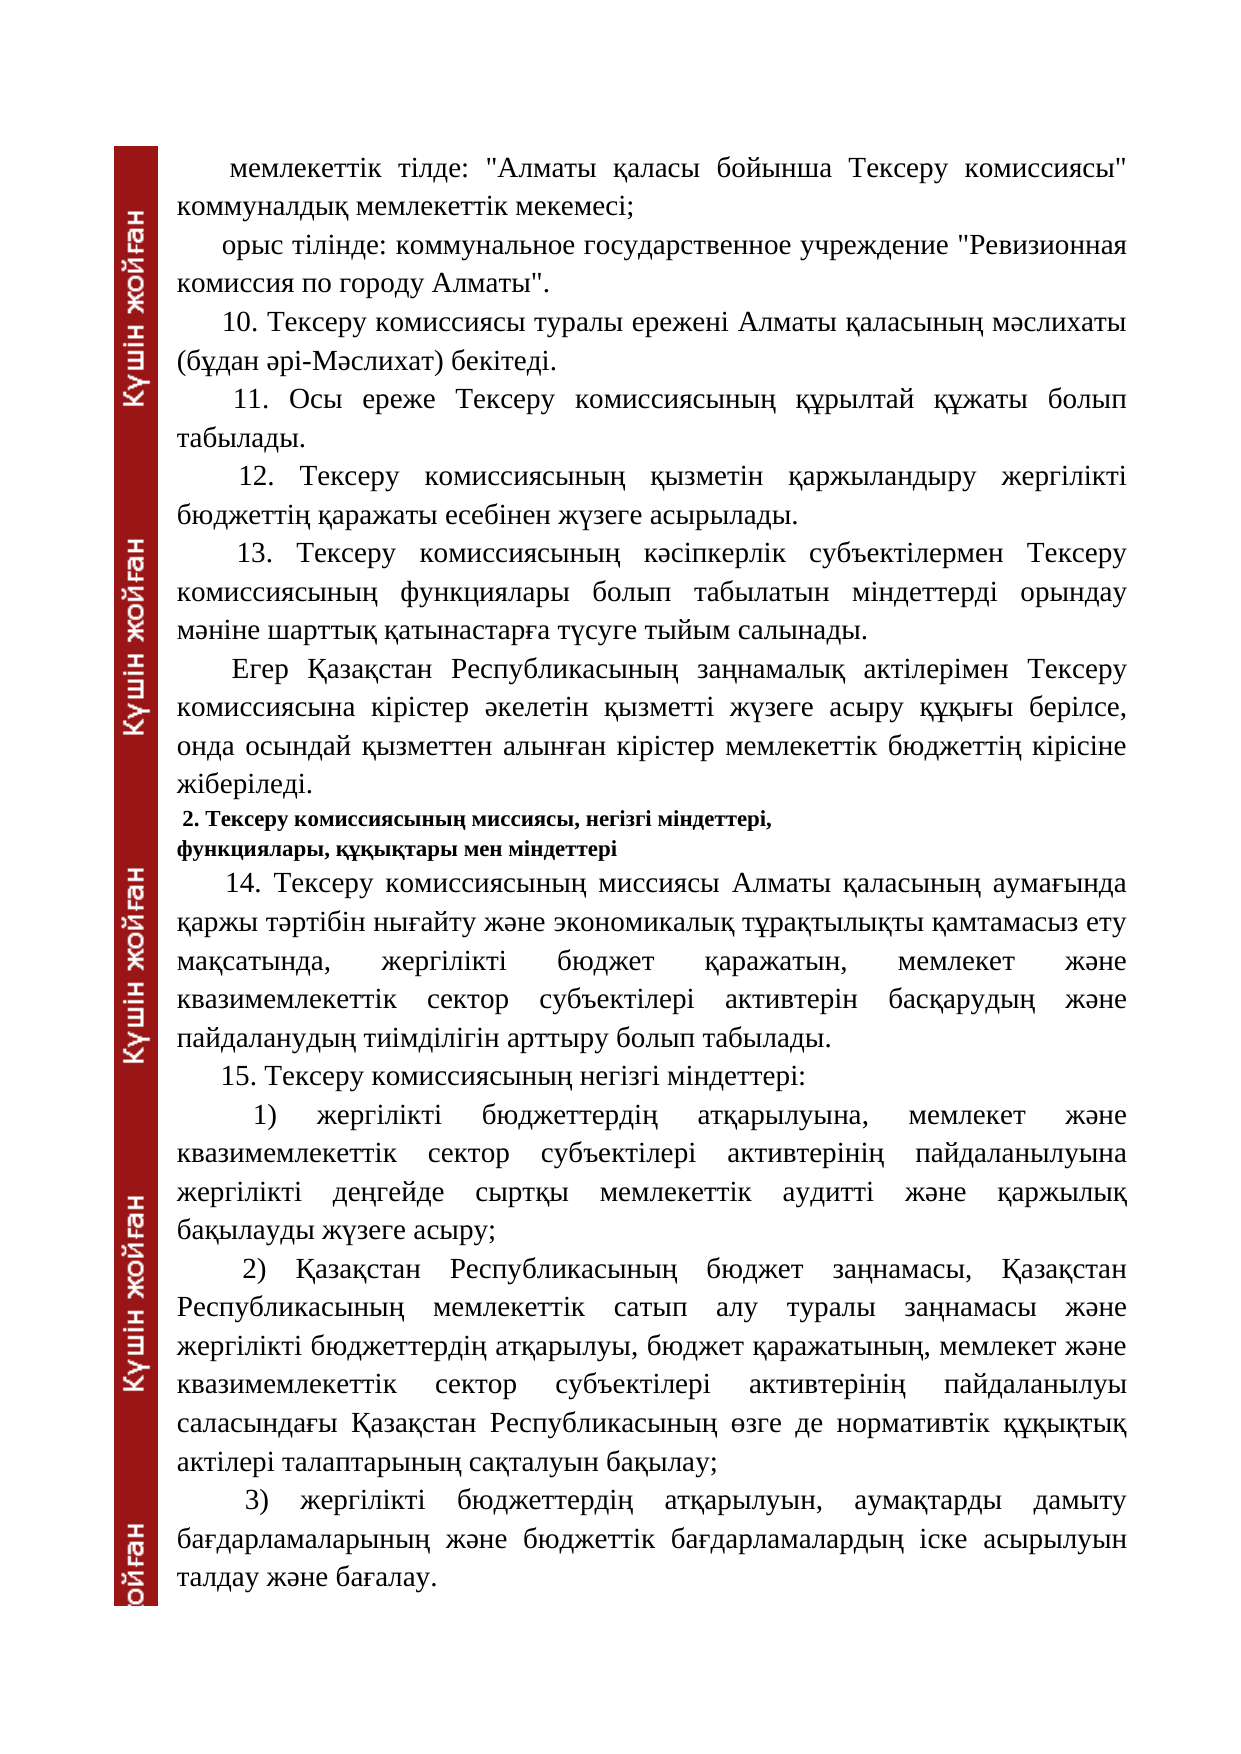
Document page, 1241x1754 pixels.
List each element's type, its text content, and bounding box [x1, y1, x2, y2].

picture [114, 646, 158, 651]
picture [114, 1477, 158, 1482]
text 11. Осы ереже Тексеру комиссиясының құрылтай құжаты болып табылады. [112, 381, 1128, 453]
picture [114, 530, 158, 535]
picture [114, 376, 158, 381]
picture [114, 222, 158, 227]
picture [114, 1053, 158, 1058]
text 1) жергілікті бюджеттердің атқарылуына, мемлекет және квазимемлекеттік сектор субъектілері активтерінің пайдаланылуына жергілікті деңгейде сыртқы мемлекеттік аудитті және қаржылық бақылауды жүзеге асыру; [112, 1097, 1128, 1246]
text Егер Қазақстан Республикасының заңнамалық актілерімен Тексеру комиссиясына кірістер әкелетін қызметті жүзеге асыру құқығы берілсе, онда осындай қызметтен алынған кірістер мемлекеттік бюджеттің кірісіне жіберіледі. [112, 651, 1128, 800]
text 2. Тексеру комиссиясының миссиясы, негізгі міндеттері, функциялары, құқықтары мен міндеттері [112, 805, 1128, 862]
picture [114, 1246, 158, 1251]
text мемлекеттік тілде: "Алматы қаласы бойынша Тексеру комиссиясы" коммуналдық мемлекеттік мекемесі; [112, 150, 1128, 222]
text 3) жергілікті бюджеттердің атқарылуын, аумақтарды дамыту бағдарламаларының және бюджеттік бағдарламалардың іске асырылуын талдау және бағалау. [112, 1482, 1128, 1593]
picture [114, 1593, 158, 1606]
text 2) Қазақстан Республикасының бюджет заңнамасы, Қазақстан Республикасының мемлекеттік сатып алу туралы заңнамасы және жергілікті бюджеттердің атқарылуы, бюджет қаражатының, мемлекет және квазимемлекеттік сектор субъектілері активтерінің пайдаланылуы саласындағы Қазақстан Республикасының өзге де нормативтік құқықтық актілері талаптарының сақталуын бақылау; [112, 1251, 1128, 1477]
picture [114, 862, 158, 866]
picture [114, 299, 158, 304]
picture [114, 800, 158, 805]
text 12. Тексеру комиссиясының қызметін қаржыландыру жергілікті бюджеттің қаражаты есебінен жүзеге асырылады. [112, 458, 1128, 530]
picture [114, 1092, 158, 1097]
text орыс тілінде: коммунальное государственное учреждение "Ревизионная комиссия по городу Алматы". [112, 227, 1128, 299]
text 15. Тексеру комиссиясының негізгі міндеттері: [112, 1058, 1128, 1092]
text 14. Тексеру комиссиясының миссиясы Алматы қаласының аумағында қаржы тәртібін нығайту және экономикалық тұрақтылықты қамтамасыз ету мақсатында, жергілікті бюджет қаражатын, мемлекет және квазимемлекеттік сектор субъектілері активтерін басқарудың және пайдаланудың тиімділігін арттыру болып табылады. [112, 866, 1128, 1053]
text 13. Тексеру комиссиясының кәсіпкерлік субъектілермен Тексеру комиссиясының функциялары болып табылатын міндеттерді орындау мәніне шарттық қатынастарға түсуге тыйым салынады. [112, 535, 1128, 646]
text 10. Тексеру комиссиясы туралы ережені Алматы қаласының мәслихаты (бұдан әрі-Мәслихат) бекітеді. [112, 304, 1128, 376]
picture [114, 146, 158, 150]
picture [114, 453, 158, 458]
